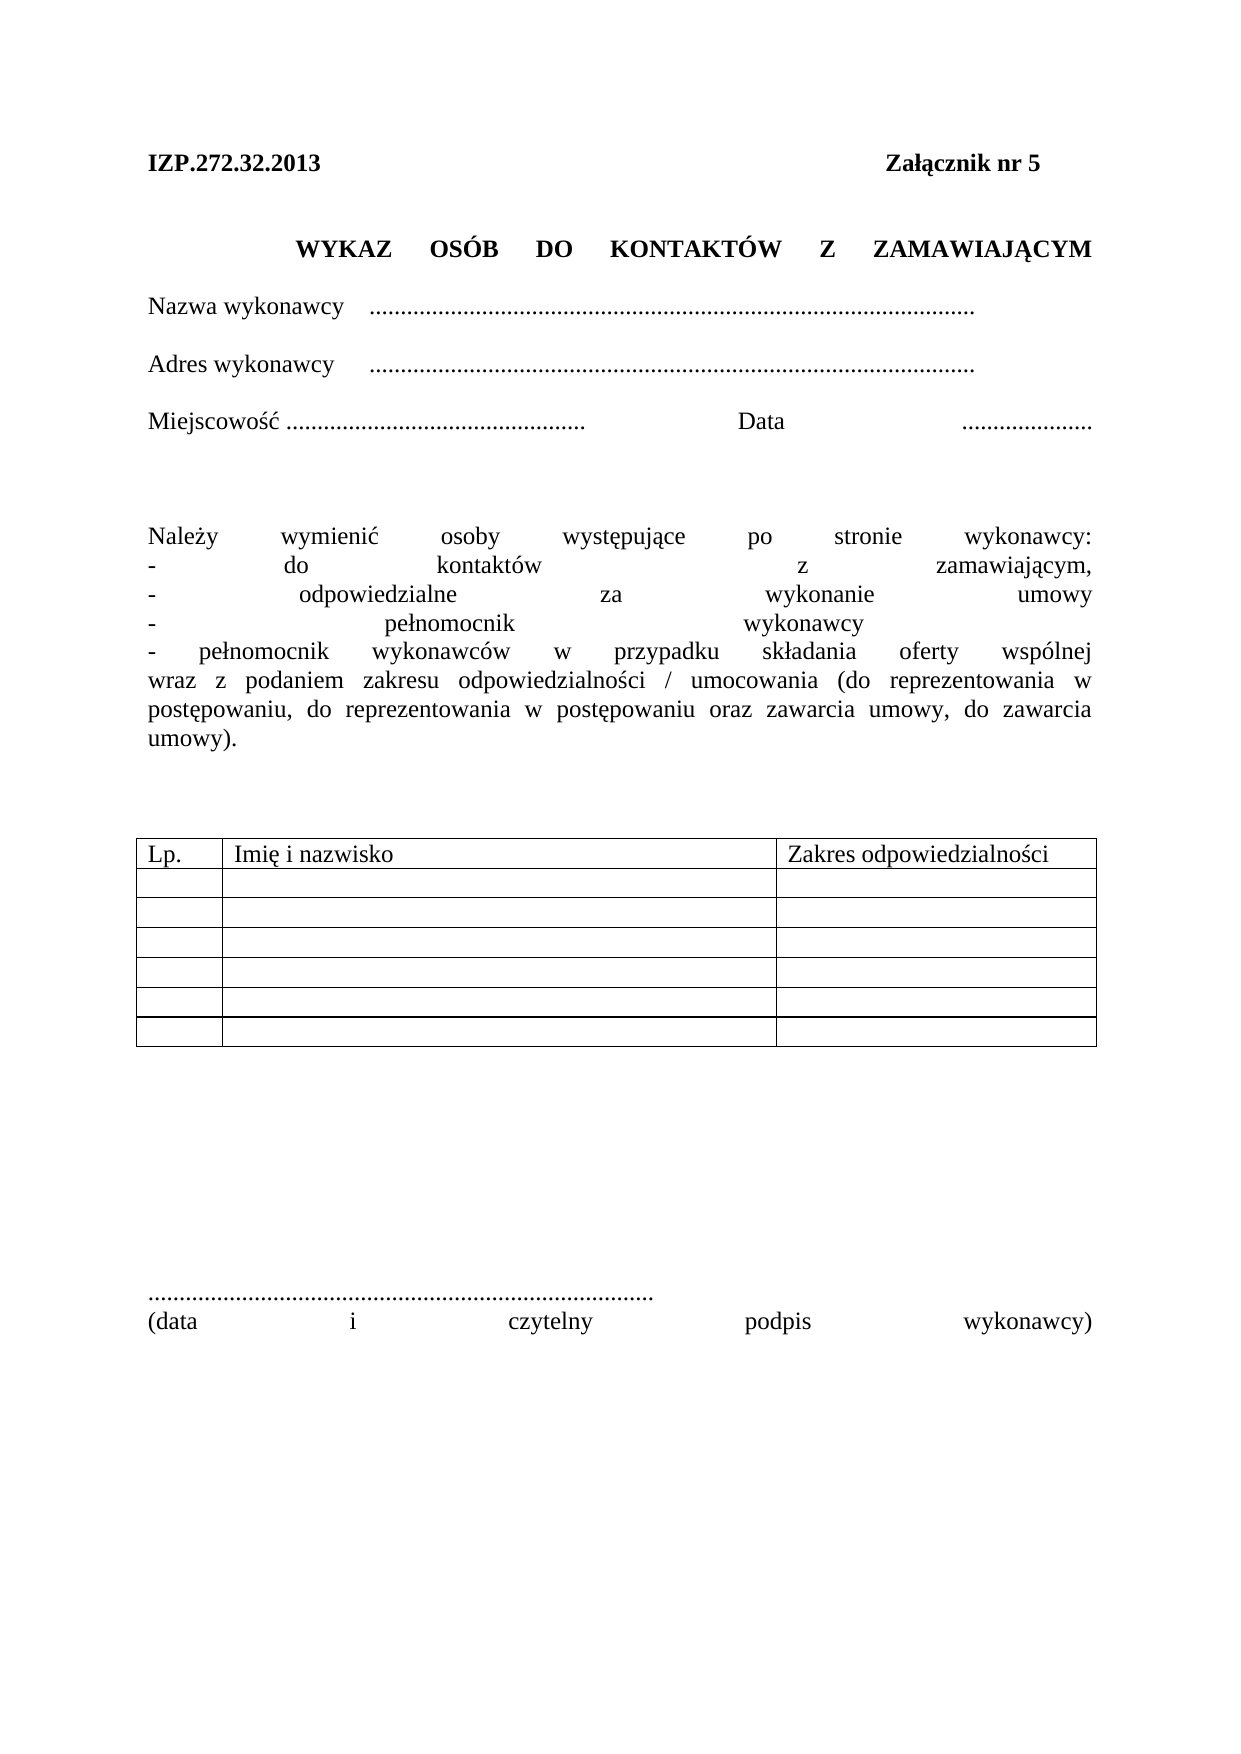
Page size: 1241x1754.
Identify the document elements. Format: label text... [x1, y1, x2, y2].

table_cell [137, 988, 222, 1016]
table_cell [777, 1018, 1096, 1046]
table_cell [777, 898, 1096, 927]
table_cell [223, 958, 776, 987]
table_cell [223, 869, 776, 897]
table_cell [777, 928, 1096, 957]
text IZP.272.32.2013 Załącznik nr 5 [148, 148, 1093, 176]
text ................................................................................. (data i czytelny podpis wykonawcy) [148, 1047, 1093, 1392]
table_cell [777, 988, 1096, 1016]
text WYKAZ OSÓB DO KONTAKTÓW Z ZAMAWIAJĄCYM Nazwa wykonawcy ................................................................................................. Adres wykonawcy ................................................................................................. Miejscowość ................................................ Data ..................... Należy wymienić osoby występujące po stronie wykonawcy: - do kontaktów z zamawiającym, - odpowiedzialne za wykonanie umowy - pełnomocnik wykonawcy - pełnomocnik wykonawców w przypadku składania oferty wspólnej wraz z podaniem zakresu odpowiedzialności / umocowania (do reprezentowania w postępowaniu, do reprezentowania w postępowaniu oraz zawarcia umowy, do zawarcia umowy). [148, 234, 1093, 838]
table_cell [223, 988, 776, 1016]
table_cell [137, 1018, 222, 1046]
table_cell [777, 869, 1096, 897]
table_header Lp. [137, 839, 222, 867]
table_cell [137, 928, 222, 957]
table_header Imię i nazwisko [223, 839, 776, 867]
table_cell [137, 898, 222, 927]
table_cell [223, 898, 776, 927]
table_cell [223, 1018, 776, 1046]
table_header Zakres odpowiedzialności [777, 839, 1096, 867]
table_cell [777, 958, 1096, 987]
table_cell [223, 928, 776, 957]
table_cell [137, 869, 222, 897]
table_cell [137, 958, 222, 987]
